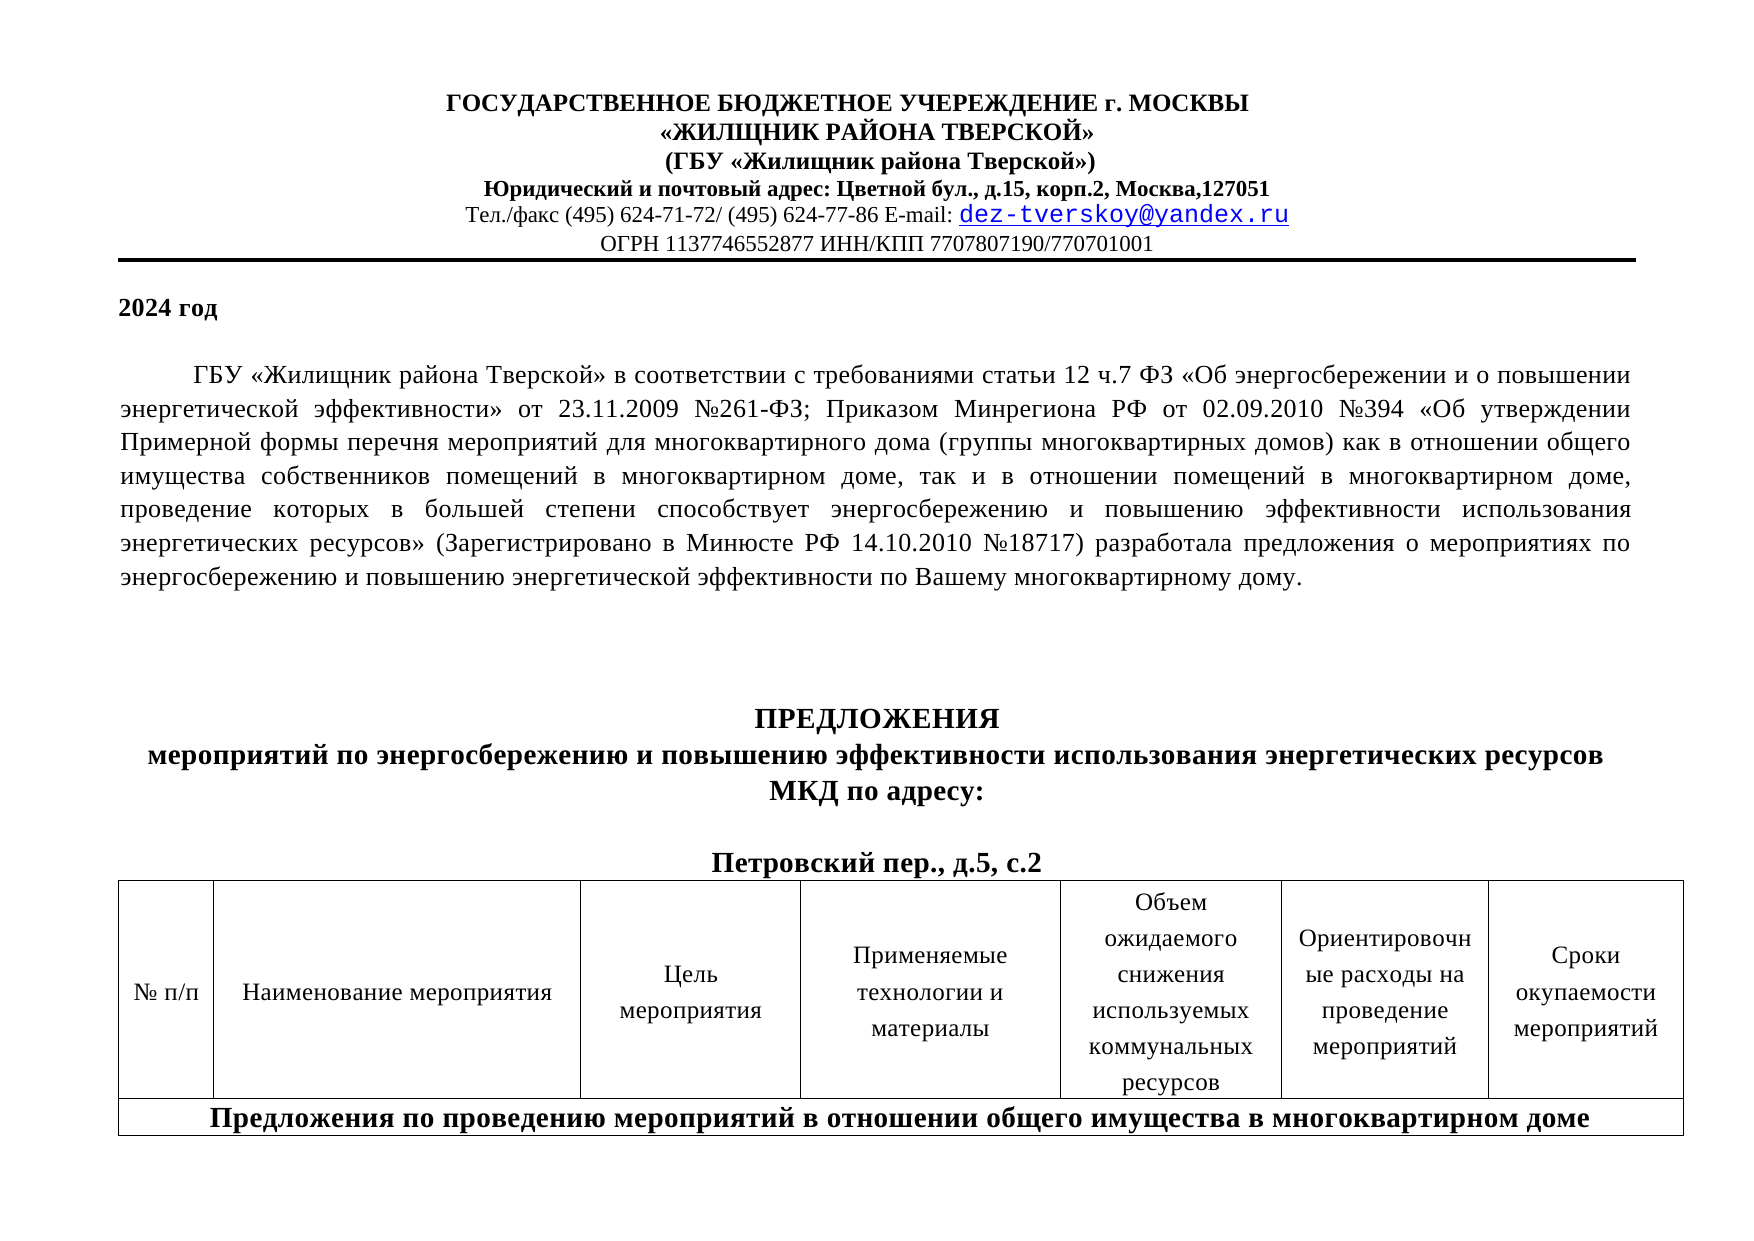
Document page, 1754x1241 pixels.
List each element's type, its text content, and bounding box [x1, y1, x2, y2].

table_cell Предложения по проведению мероприятий в отношении общего имущества в многоквартирном доме [119, 1099, 1683, 1134]
text Юридический и почтовый адрес: Цветной бул., д.15, корп.2, Москва,127051 [118, 175, 1636, 201]
text ПРЕДЛОЖЕНИЯ [118, 700, 1636, 736]
table_header Ориентировочные расходы на проведение мероприятий [1282, 881, 1488, 1097]
table_header Применяемые технологии и материалы [801, 881, 1060, 1097]
table_header № п/п [119, 881, 213, 1097]
table_header Наименование мероприятия [214, 881, 580, 1097]
text ГБУ «Жилищник района Тверской» в соответствии с требованиями статьи 12 ч.7 ФЗ «Об энергосбережении и о повышении энергетической эффективности» от 23.11.2009 №261-ФЗ; Приказом Минрегиона РФ от 02.09.2010 №394 «Об утверждении Примерной формы перечня мероприятий для многоквартирного дома (группы многоквартирных домов) как в отношении общего имущества собственников помещений в многоквартирном доме, так и в отношении помещений в многоквартирном доме, проведение которых в большей степени способствует энергосбережению и повышению эффективности использования энергетических ресурсов» (Зарегистрировано в Минюсте РФ 14.10.2010 №18717) разработала предложения о мероприятиях по энергосбережению и повышению энергетической эффективности по Вашему многоквартирному дому. [120, 357, 1634, 592]
table_header Объем ожидаемого снижения используемых коммунальных ресурсов [1061, 881, 1281, 1097]
text мероприятий по энергосбережению и повышению эффективности использования энергетических ресурсов МКД по адресу: [118, 736, 1636, 808]
text 2024 год [118, 290, 1634, 323]
text Петровский пер., д.5, с.2 [118, 844, 1636, 880]
table_header Цель мероприятия [581, 881, 800, 1097]
text ОГРН 1137746552877 ИНН/КПП 7707807190/770701001 [118, 230, 1636, 258]
table_header Сроки окупаемости мероприятий [1489, 881, 1683, 1097]
text (ГБУ «Жилищник района Тверской») [118, 146, 1636, 175]
text Тел./факс (495) 624-71-72/ (495) 624-77-86 E-mail: dez-tverskoy@yandex.ru [118, 201, 1636, 230]
text ГОСУДАРСТВЕННОЕ БЮДЖЕТНОЕ УЧЕРЕЖДЕНИЕ г. МОСКВЫ [59, 88, 1636, 117]
text «ЖИЛЩНИК РАЙОНА ТВЕРСКОЙ» [118, 117, 1636, 146]
